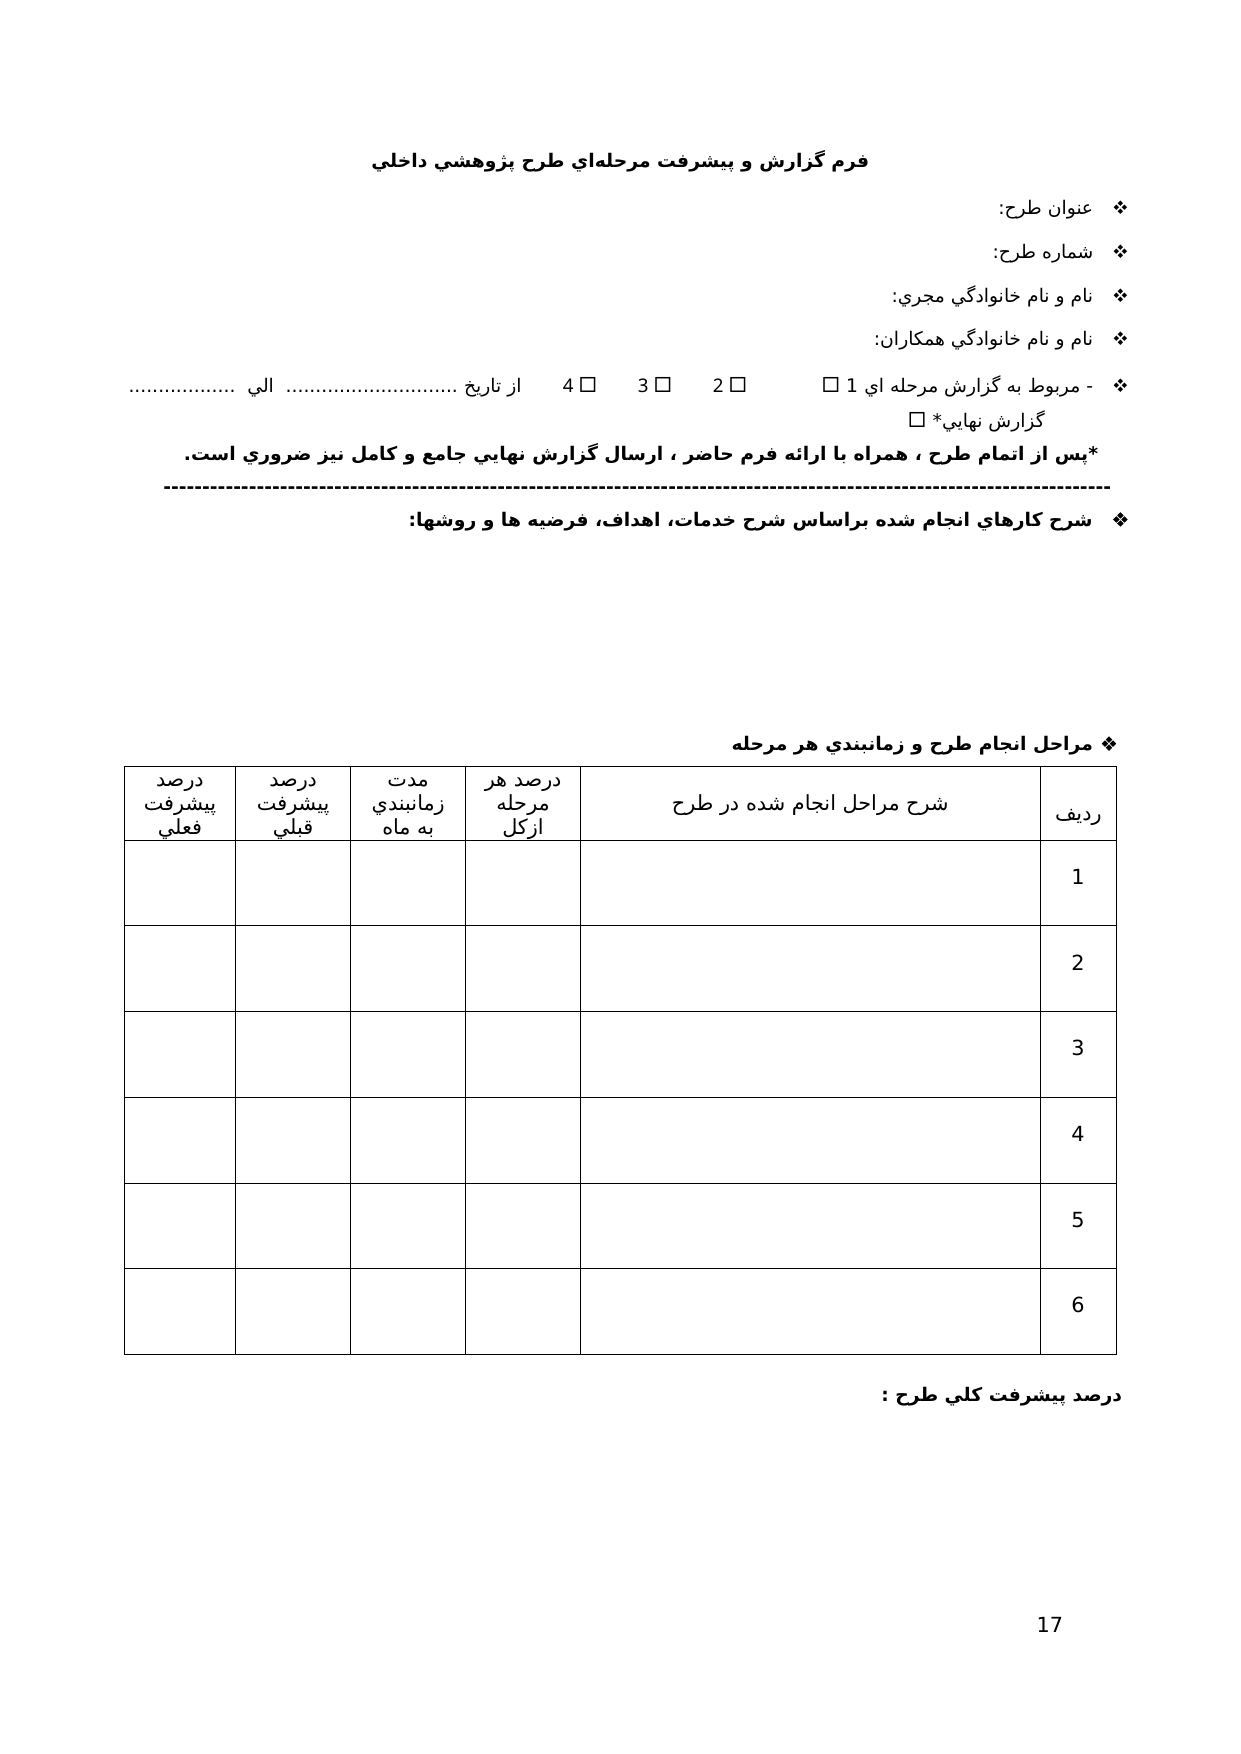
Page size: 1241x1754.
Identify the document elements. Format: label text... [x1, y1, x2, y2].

list - مربوط به گزارش مرحله اي 1 2 3 4 از تاريخ ............................. الي .................. [118, 372, 1112, 398]
text گزارش نهايي* [118, 410, 1074, 432]
table_cell 1 [1041, 841, 1116, 925]
table_cell [466, 1098, 580, 1183]
table_cell 2 [1041, 926, 1116, 1011]
table_cell [581, 1098, 1040, 1183]
list شماره طرح: [118, 241, 1112, 263]
text درصد پيشرفت كلي طرح : [118, 1383, 1122, 1405]
table_cell [466, 926, 580, 1011]
text فرم گزارش و پيشرفت مرحله‌اي طرح پژوهشي داخلي [118, 150, 1122, 172]
list نام و نام خانوادگي مجري: [118, 285, 1112, 307]
list عنوان طرح: [118, 197, 1112, 219]
table_header شرح مراحل انجام شده در طرح [581, 767, 1040, 840]
table_cell [351, 1098, 465, 1183]
table_cell [351, 1184, 465, 1268]
list نام و نام خانوادگي همكاران: [118, 328, 1112, 350]
table_cell [466, 1269, 580, 1354]
table_cell [466, 1012, 580, 1097]
table_header درصد هر مرحله ازكل [466, 767, 580, 840]
table_cell [581, 1184, 1040, 1268]
text *پس از اتمام طرح ، همراه با ارائه فرم حاضر ، ارسال گزارش نهايي جامع و كامل نيز ضروري است. [118, 443, 1112, 465]
table_cell [351, 926, 465, 1011]
table_cell [351, 1012, 465, 1097]
table_cell [581, 1269, 1040, 1354]
table_header درصد پيشرفت فعلي [125, 767, 235, 840]
table_cell [351, 841, 465, 925]
table_cell [236, 1269, 350, 1354]
list شرح كارهاي انجام شده براساس شرح خدمات، اهداف، فرضيه ها و روشها: [118, 509, 1112, 531]
table_cell [581, 926, 1040, 1011]
table_cell 3 [1041, 1012, 1116, 1097]
table_cell [236, 1012, 350, 1097]
table_cell [125, 1269, 235, 1354]
list مراحل انجام طرح و زمانبندي هر مرحله [118, 733, 1112, 755]
table_cell [466, 841, 580, 925]
table_cell [581, 1012, 1040, 1097]
table_cell [125, 841, 235, 925]
table_cell [236, 1184, 350, 1268]
text -------------------------------------------------------------------------------------------------------------------------- [118, 476, 1112, 498]
table_cell [236, 926, 350, 1011]
table_cell [581, 841, 1040, 925]
table_cell 5 [1041, 1184, 1116, 1268]
table_cell [351, 1269, 465, 1354]
table_cell [236, 1098, 350, 1183]
table_cell [125, 1012, 235, 1097]
table_header رديف [1041, 767, 1116, 840]
table_header درصد پيشرفت قبلي [236, 767, 350, 840]
table_header مدت زمانبندي به ماه [351, 767, 465, 840]
table_cell 4 [1041, 1098, 1116, 1183]
table_cell [125, 926, 235, 1011]
table_cell [236, 841, 350, 925]
table_cell 6 [1041, 1269, 1116, 1354]
table_cell [466, 1184, 580, 1268]
table_cell [125, 1098, 235, 1183]
table_cell [125, 1184, 235, 1268]
